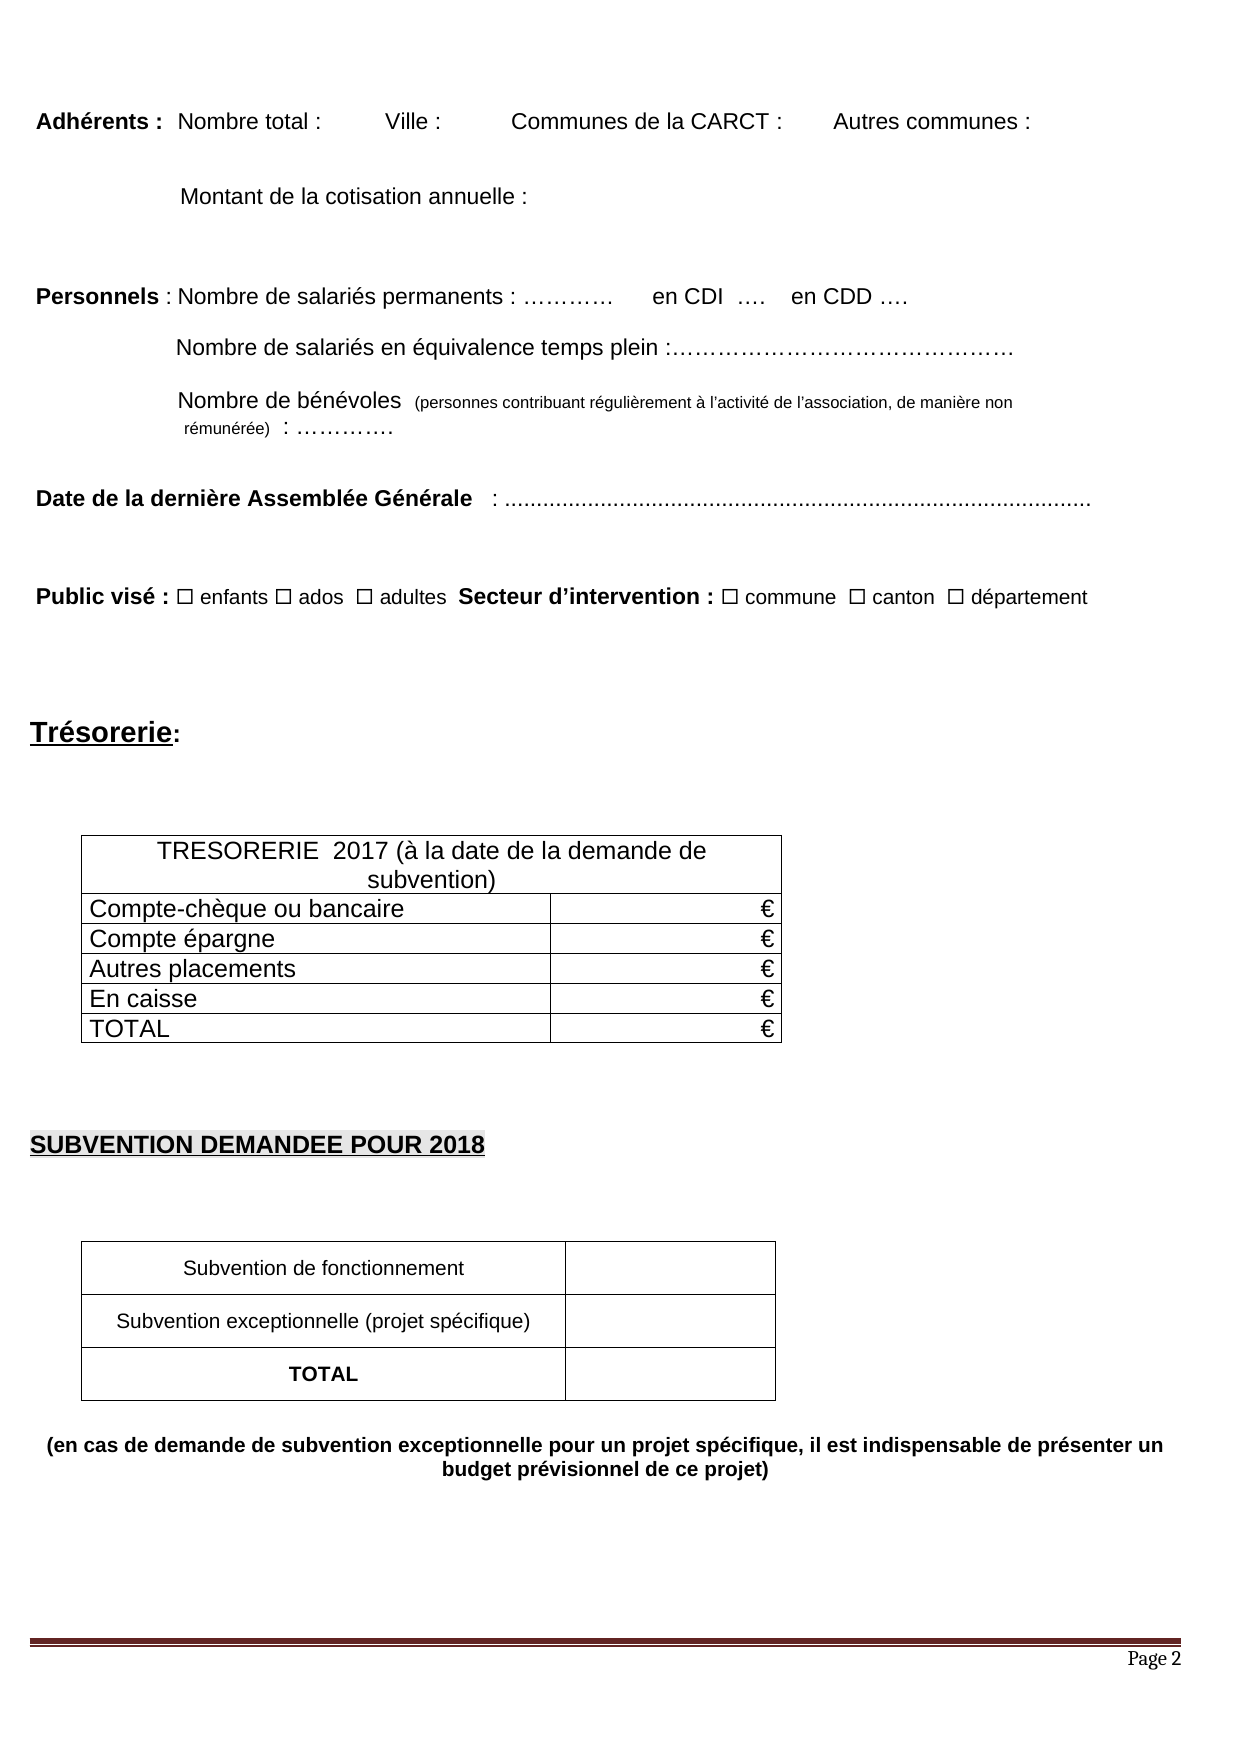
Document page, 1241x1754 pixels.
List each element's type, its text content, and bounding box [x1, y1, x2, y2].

table_cell € [551, 954, 781, 983]
table_cell Compte-chèque ou bancaire [82, 894, 550, 923]
text Nombre de bénévoles (personnes contribuant régulièrement à l’activité de l’association, de manière non [36, 387, 1181, 413]
text rémunérée) : …………. [36, 413, 1181, 439]
text Public visé : enfants ados adultes Secteur d’intervention : commune canton département [36, 583, 1181, 609]
table_cell € [551, 894, 781, 923]
table_header [566, 1242, 775, 1294]
text Nombre de salariés en équivalence temps plein :……………………………………… [36, 334, 1181, 360]
table_cell € [551, 1014, 781, 1042]
table_cell [566, 1295, 775, 1347]
table_cell TOTAL [82, 1348, 565, 1400]
text Adhérents : Nombre total : Ville : Communes de la CARCT : Autres communes : [36, 109, 1181, 134]
table_header TRESORERIE 2017 (à la date de la demande de subvention) [82, 836, 781, 893]
table_header Subvention de fonctionnement [82, 1242, 565, 1294]
table_cell € [551, 984, 781, 1012]
table_cell Compte épargne [82, 924, 550, 953]
table_cell Subvention exceptionnelle (projet spécifique) [82, 1295, 565, 1347]
text Personnels : Nombre de salariés permanents : ………… en CDI …. en CDD …. [36, 284, 1181, 309]
text Date de la dernière Assemblée Générale : [36, 485, 1181, 511]
table_cell Autres placements [82, 954, 550, 983]
text Trésorerie: [29, 715, 1181, 748]
table_cell [566, 1348, 775, 1400]
table_cell TOTAL [82, 1014, 550, 1042]
text SUBVENTION DEMANDEE POUR 2018 [29, 1129, 1181, 1158]
table_cell En caisse [82, 984, 550, 1012]
text Montant de la cotisation annuelle : [36, 184, 1181, 209]
table_cell € [551, 924, 781, 953]
text (en cas de demande de subvention exceptionnelle pour un projet spécifique, il est indispensable de présenter un budget prévisionnel de ce projet) [29, 1432, 1181, 1480]
